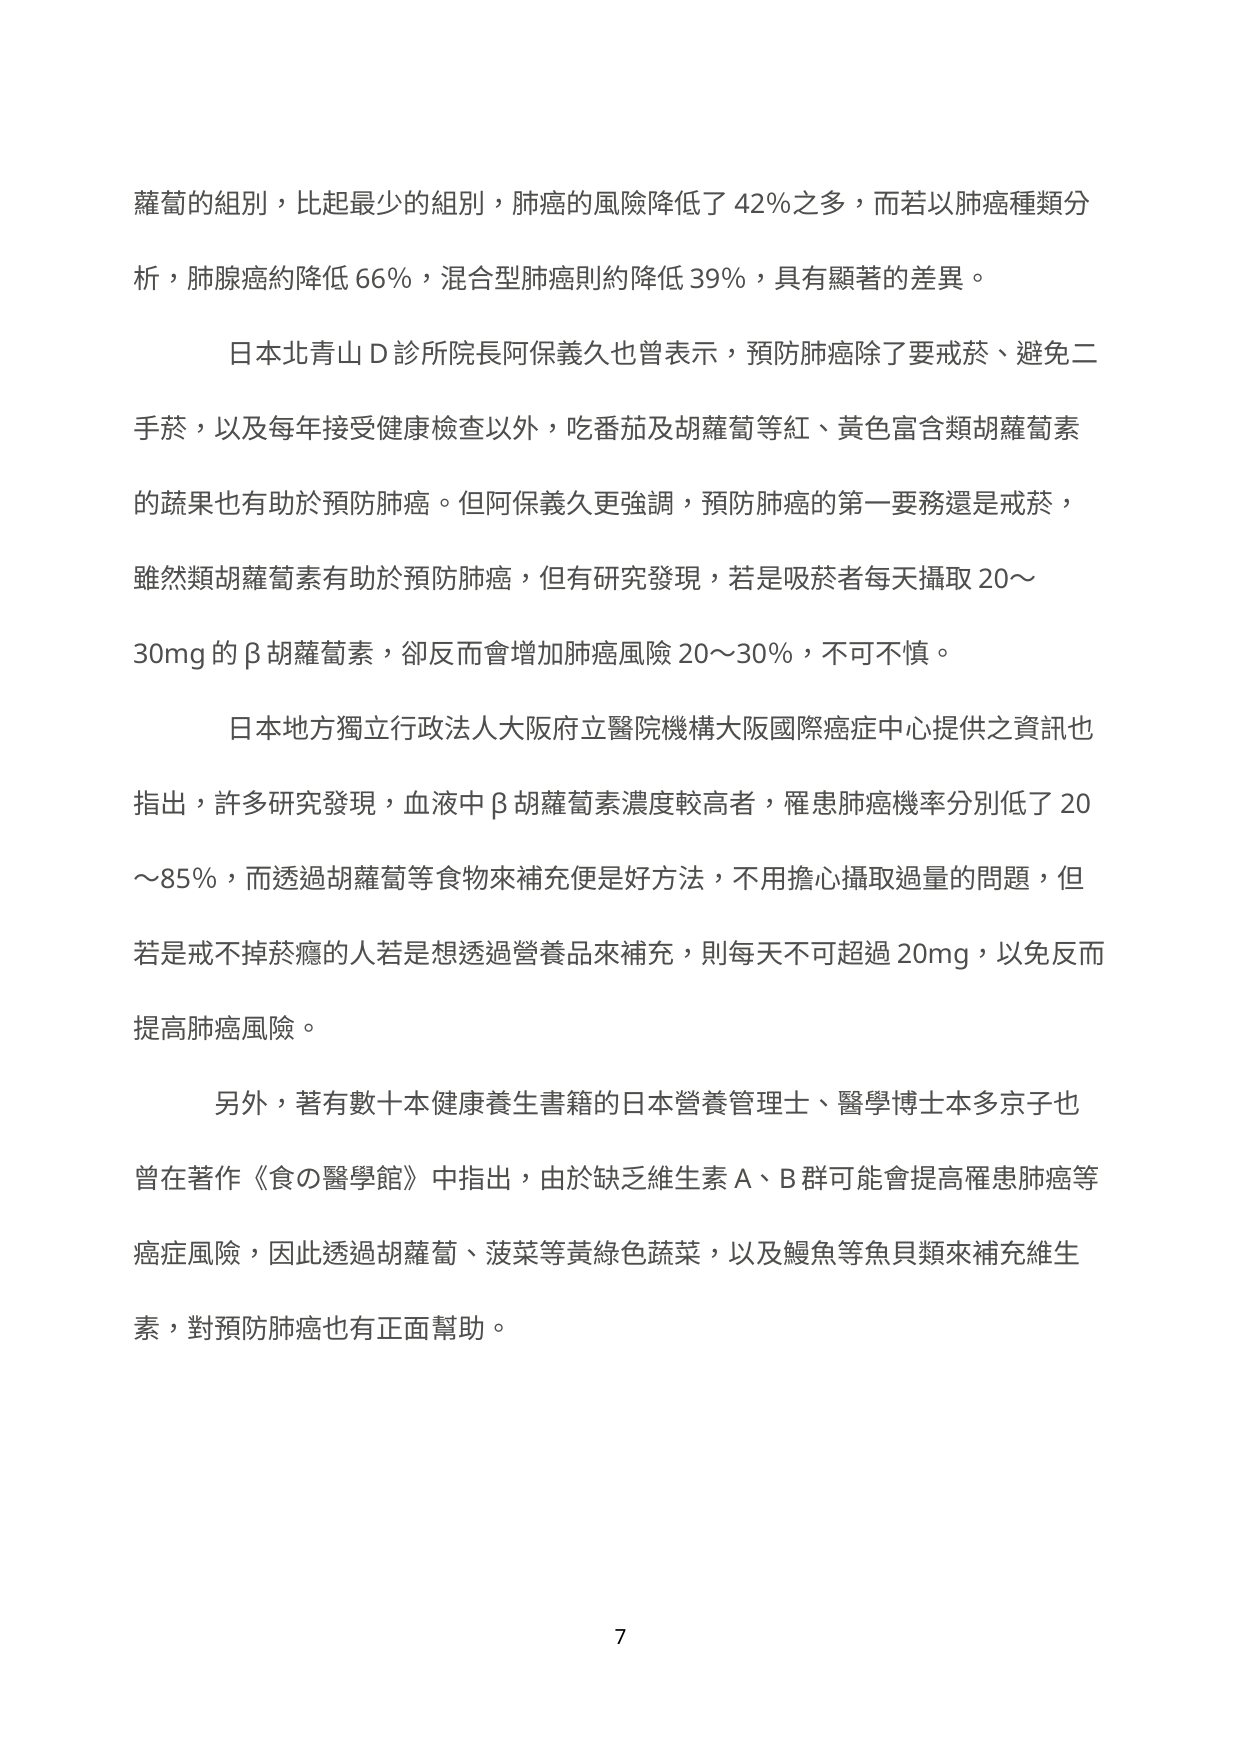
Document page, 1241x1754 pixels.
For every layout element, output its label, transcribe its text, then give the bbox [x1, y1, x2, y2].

text 日本北青山D診所院長阿保義久也曾表示，預防肺癌除了要戒菸、避免二手菸，以及每年接受健康檢查以外，吃番茄及胡蘿蔔等紅、黃色富含類胡蘿蔔素的蔬果也有助於預防肺癌。但阿保義久更強調，預防肺癌的第一要務還是戒菸，雖然類胡蘿蔔素有助於預防肺癌，但有研究發現，若是吸菸者每天攝取20～30mg的β胡蘿蔔素，卻反而會增加肺癌風險20～30％，不可不慎。 [133, 314, 1107, 689]
text 另外，著有數十本健康養生書籍的日本營養管理士、醫學博士本多京子也曾在著作《食の醫學館》中指出，由於缺乏維生素A、B群可能會提高罹患肺癌等癌症風險，因此透過胡蘿蔔、菠菜等黃綠色蔬菜，以及鰻魚等魚貝類來補充維生素，對預防肺癌也有正面幫助。 [133, 1064, 1107, 1364]
text 日本地方獨立行政法人大阪府立醫院機構大阪國際癌症中心提供之資訊也指出，許多研究發現，血液中β胡蘿蔔素濃度較高者，罹患肺癌機率分別低了20～85％，而透過胡蘿蔔等食物來補充便是好方法，不用擔心攝取過量的問題，但若是戒不掉菸癮的人若是想透過營養品來補充，則每天不可超過20mg，以免反而提高肺癌風險。 [133, 689, 1107, 1064]
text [133, 164, 1107, 314]
